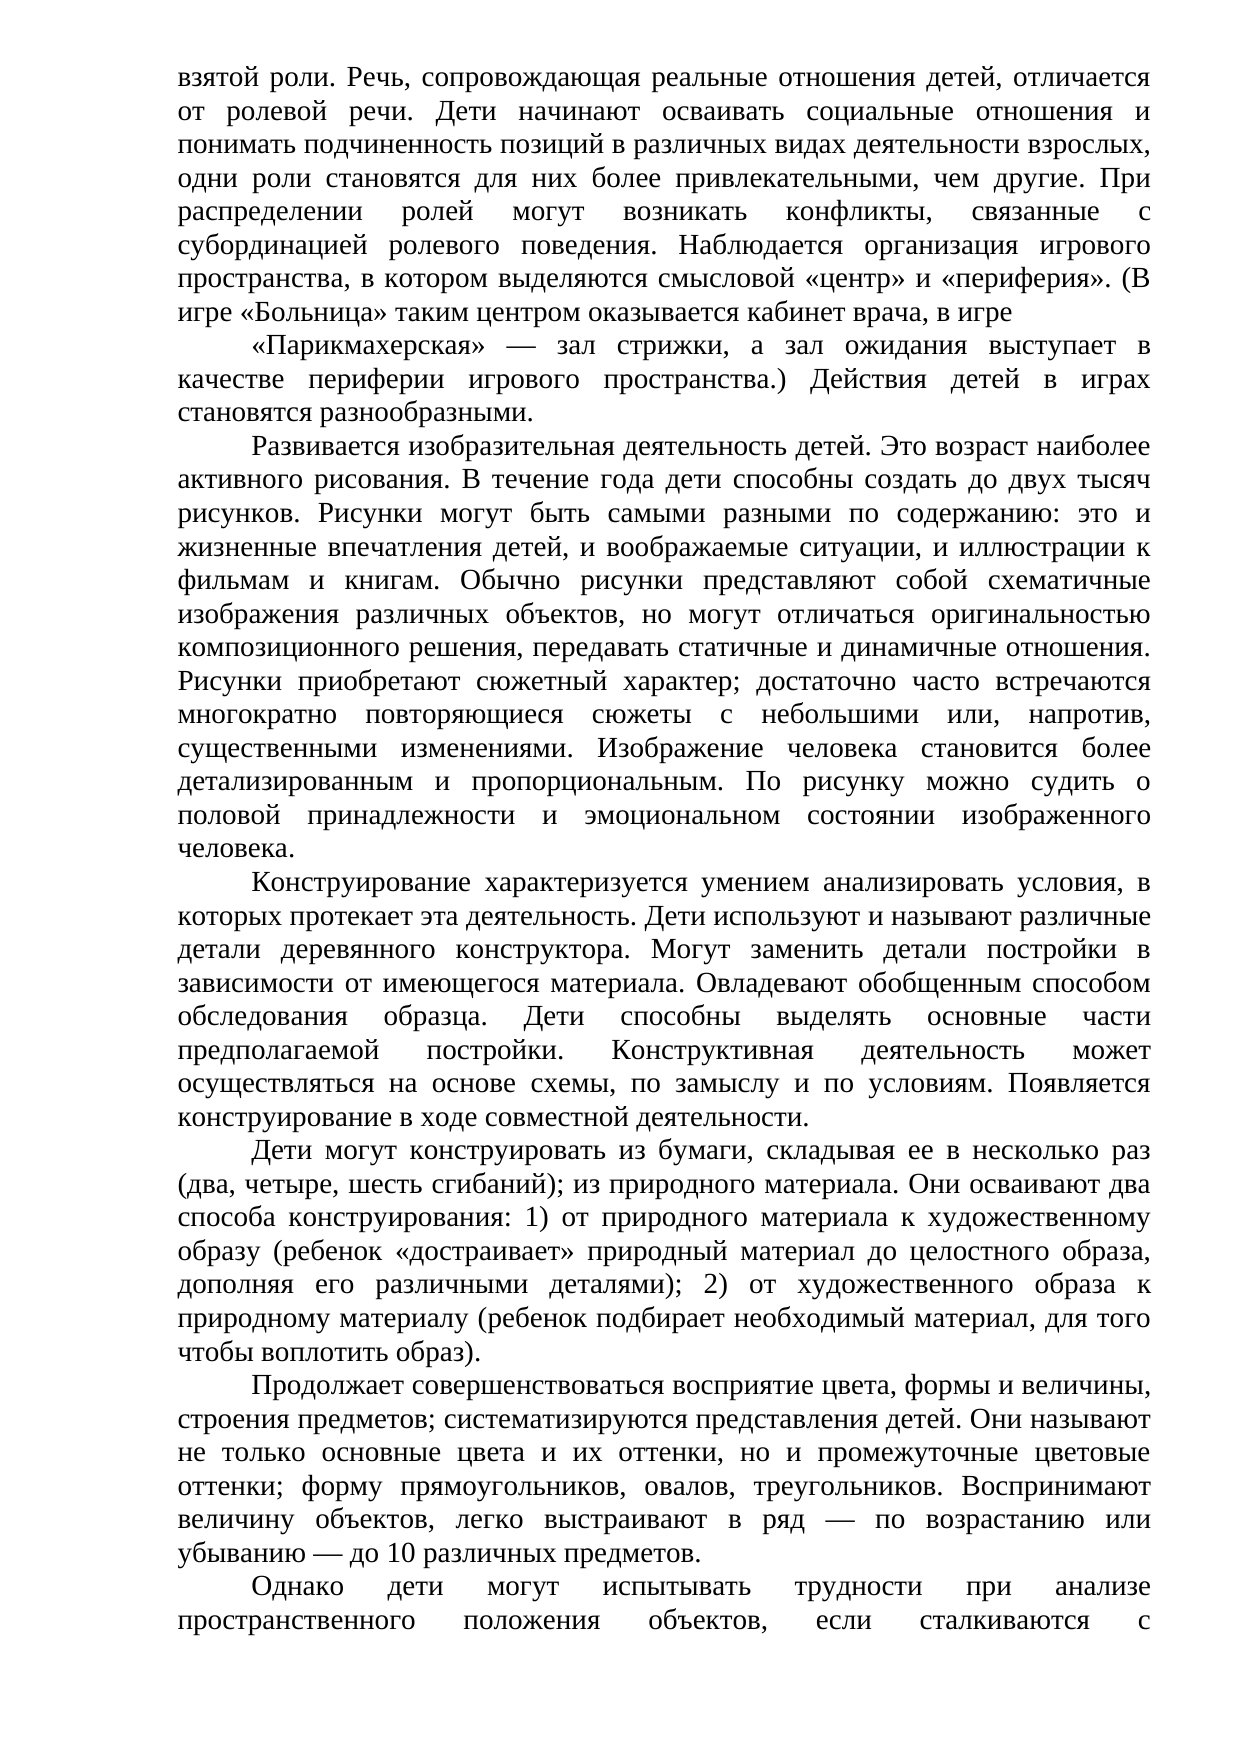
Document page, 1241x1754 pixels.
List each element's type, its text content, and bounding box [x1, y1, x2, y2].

text Продолжает совершенствоваться восприятие цвета, формы и величины, строения предметов; систематизируются представления детей. Они называют не только основные цвета и их оттенки, но и промежуточные цветовые оттенки; форму прямоугольников, овалов, треугольников. Воспринимают величину объектов, легко выстраивают в ряд — по возрастанию или убыванию — до 10 различных предметов. [177, 1367, 1152, 1568]
text Конструирование характеризуется умением анализировать условия, в которых протекает эта деятельность. Дети используют и называют различные детали деревянного конструктора. Могут заменить детали постройки в зависимости от имеющегося материала. Овладевают обобщенным способом обследования образца. Дети способны выделять основные части предполагаемой постройки. Конструктивная деятельность может осуществляться на основе схемы, по замыслу и по условиям. Появляется конструирование в ходе совместной деятельности. [177, 864, 1152, 1132]
text Дети могут конструировать из бумаги, складывая ее в несколько раз (два, четыре, шесть сгибаний); из природного материала. Они осваивают два способа конструирования: 1) от природного материала к художественному образу (ребенок «достраивает» природный материал до целостного образа, дополняя его различными деталями); 2) от художественного образа к природному материалу (ребенок подбирает необходимый материал, для того чтобы воплотить образ). [177, 1132, 1152, 1367]
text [177, 1568, 1152, 1636]
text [177, 59, 1152, 327]
text Развивается изобразительная деятельность детей. Это возраст наиболее активного рисования. В течение года дети способны создать до двух тысяч рисунков. Рисунки могут быть самыми разными по содержанию: это и жизненные впечатления детей, и воображаемые ситуации, и иллюстрации к фильмам и книгам. Обычно рисунки представляют собой схематичные изображения различных объектов, но могут отличаться оригинальностью композиционного решения, передавать статичные и динамичные отношения. Рисунки приобретают сюжетный характер; достаточно часто встречаются многократно повторяющиеся сюжеты с небольшими или, напротив, существенными изменениями. Изображение человека становится более детализированным и пропорциональным. По рисунку можно судить о половой принадлежности и эмоциональном состоянии изображенного человека. [177, 428, 1152, 864]
text «Парикмахерская» — зал стрижки, а зал ожидания выступает в качестве периферии игрового пространства.) Действия детей в играх становятся разнообразными. [177, 327, 1152, 428]
